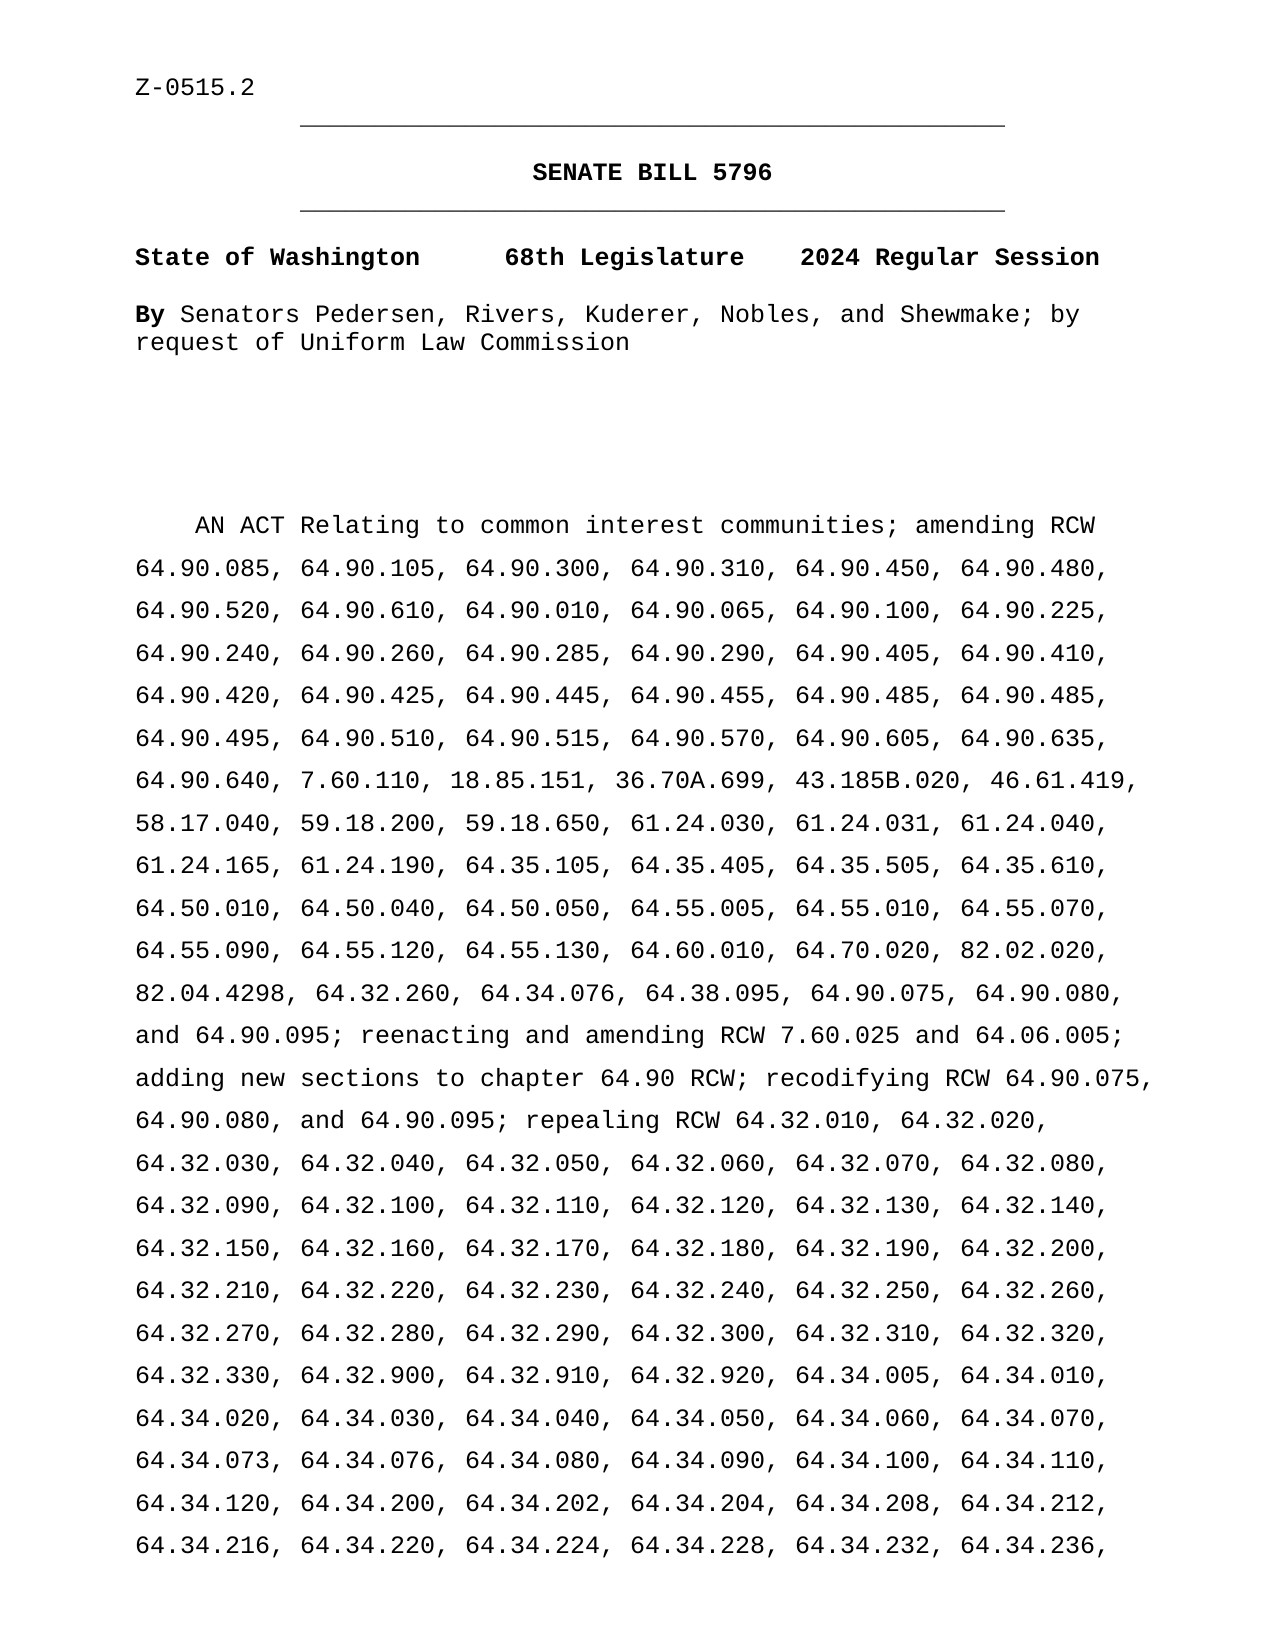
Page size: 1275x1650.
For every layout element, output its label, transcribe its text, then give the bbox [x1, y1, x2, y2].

text State of Washington 68th Legislature 2024 Regular Session [135, 245, 1170, 273]
text _______________________________________________ [135, 103, 1170, 132]
text _______________________________________________ [135, 188, 1170, 217]
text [135, 500, 1170, 1562]
text By Senators Pedersen, Rivers, Kuderer, Nobles, and Shewmake; by request of Uniform Law Commission [135, 302, 1170, 358]
text Z-0515.2 [135, 75, 1170, 103]
text SENATE BILL 5796 [135, 160, 1170, 188]
